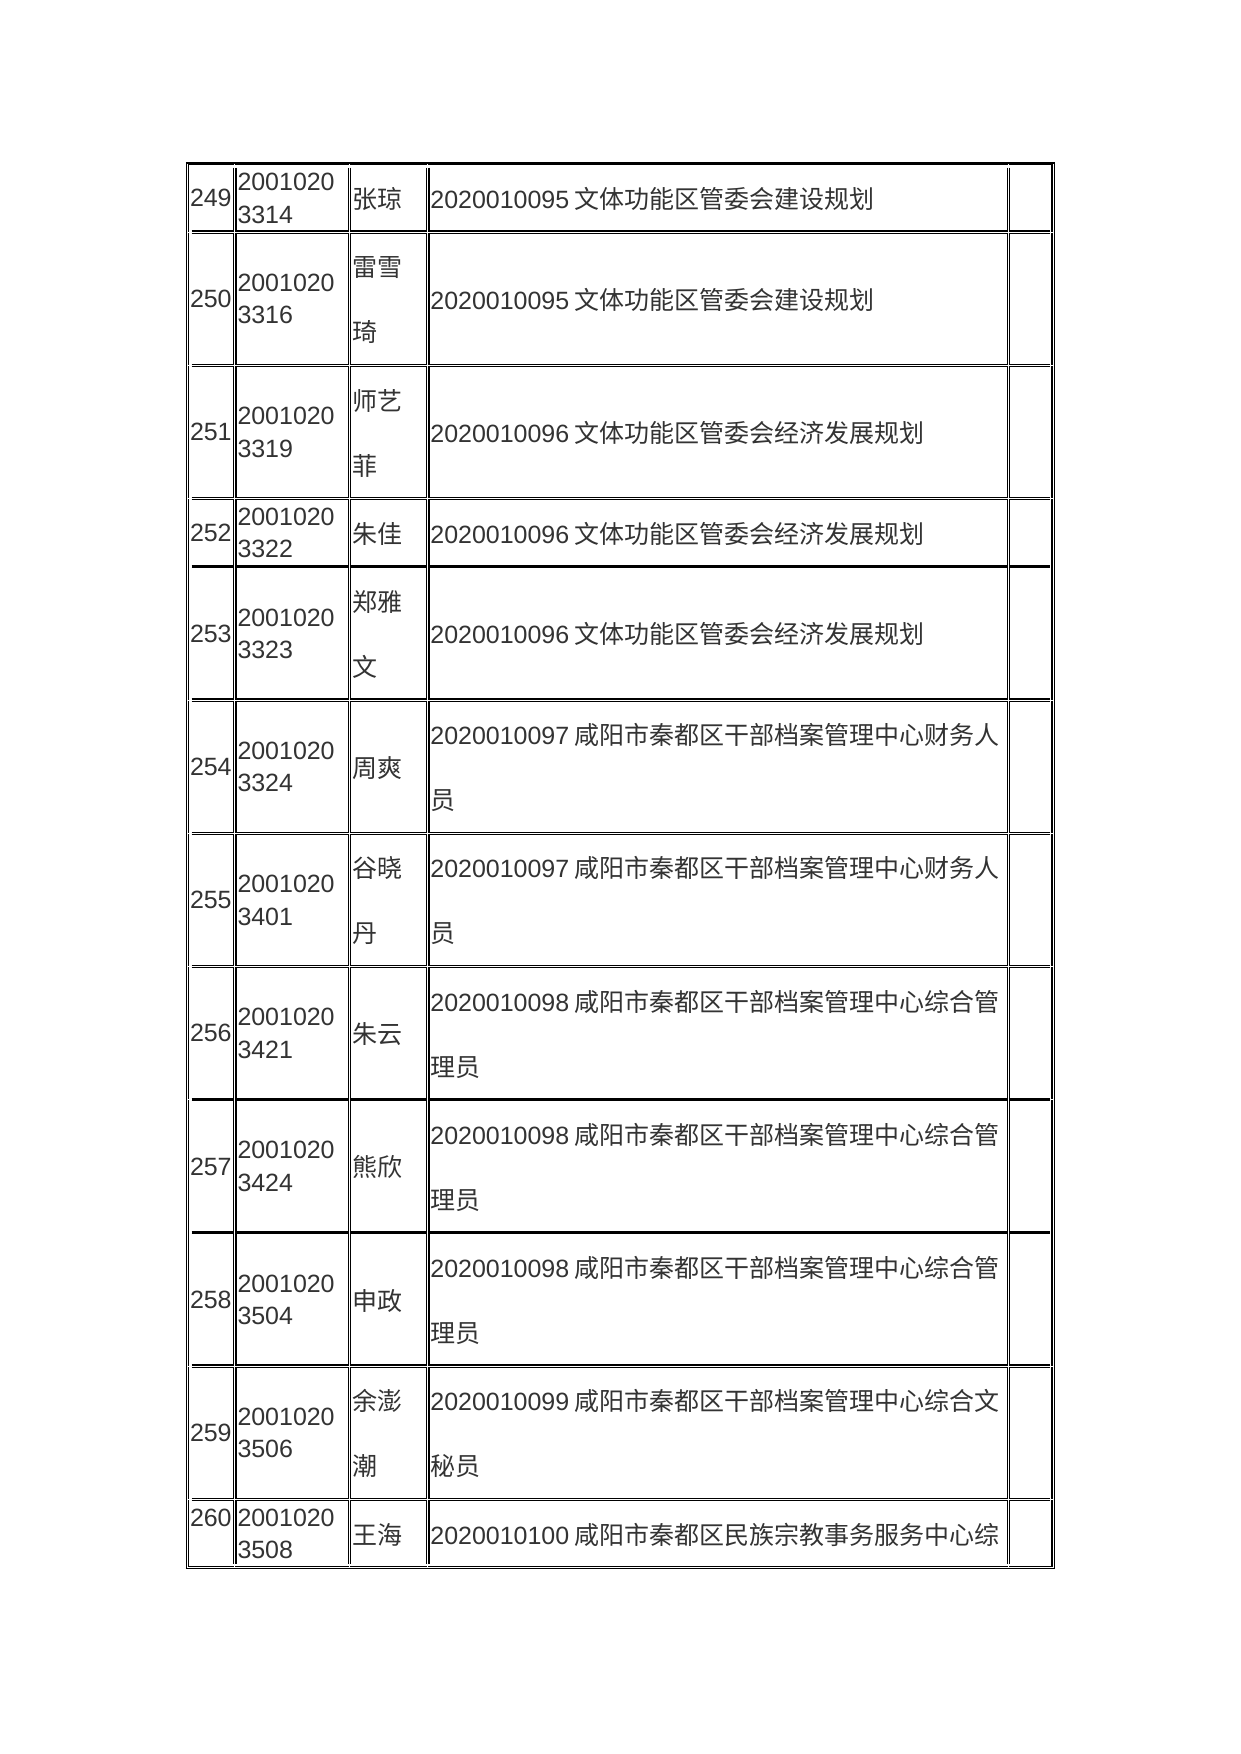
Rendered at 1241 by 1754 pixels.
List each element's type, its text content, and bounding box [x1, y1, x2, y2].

table_cell 2020010099咸阳市秦都区干部档案管理中心综合文秘员 [430, 1368, 1007, 1497]
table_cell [428, 1501, 1009, 1566]
table_cell 朱佳 [351, 500, 426, 565]
table_cell 20010203324 [237, 702, 348, 831]
table_cell 2020010098咸阳市秦都区干部档案管理中心综合管理员 [430, 1234, 1007, 1364]
table_cell 申政 [351, 1234, 426, 1364]
table_cell 260 [189, 1498, 235, 1566]
table_cell 2020010098咸阳市秦都区干部档案管理中心综合管理员 [430, 968, 1007, 1098]
table_cell 20010203504 [237, 1234, 348, 1364]
table_cell 熊欣 [351, 1101, 426, 1231]
table_cell [1010, 1231, 1051, 1364]
table_cell [1010, 230, 1052, 363]
table_cell 谷晓丹 [351, 835, 426, 964]
table_cell 257 [188, 1098, 233, 1231]
table_cell 周爽 [351, 702, 426, 831]
table_cell 20010203314 [235, 165, 350, 230]
table_cell [1010, 698, 1052, 831]
table_cell [1010, 831, 1052, 964]
table_cell 251 [189, 364, 233, 497]
table_cell 朱云 [351, 968, 426, 1098]
table_cell 余澎潮 [351, 1368, 426, 1497]
table_cell 20010203508 [235, 1501, 350, 1566]
table_cell 张琼 [350, 164, 428, 230]
table_cell [1009, 497, 1053, 565]
table_cell 20010203424 [237, 1101, 348, 1231]
table_cell 师艺菲 [351, 367, 426, 497]
table_cell [1010, 1098, 1053, 1231]
table_cell 2020010095文体功能区管委会建设规划 [428, 165, 1009, 230]
table_cell 20010203319 [237, 367, 348, 497]
table_cell 20010203323 [237, 568, 348, 698]
table_cell 2020010095文体功能区管委会建设规划 [430, 234, 1007, 363]
table_cell 258 [189, 1231, 233, 1364]
table_cell 2020010098咸阳市秦都区干部档案管理中心综合管理员 [430, 1101, 1007, 1231]
table_cell 2020010097咸阳市秦都区干部档案管理中心财务人员 [430, 835, 1007, 964]
table_cell 郑雅文 [351, 568, 426, 698]
table_cell [1010, 364, 1052, 497]
table_cell 王海灯 [350, 1498, 428, 1566]
table_cell 254 [189, 698, 233, 831]
table_cell 250 [189, 230, 233, 363]
table_cell 20010203421 [237, 968, 348, 1098]
table_cell 2020010096文体功能区管委会经济发展规划 [430, 568, 1007, 698]
table_cell 2020010097咸阳市秦都区干部档案管理中心财务人员 [430, 702, 1007, 831]
table_cell 249 [189, 164, 235, 230]
table_cell 20010203322 [237, 500, 348, 565]
table_cell 259 [189, 1364, 233, 1497]
table_cell 20010203401 [237, 835, 348, 964]
table_cell 252 [188, 497, 235, 565]
table_cell 20010203316 [237, 234, 348, 363]
table_cell 雷雪琦 [351, 234, 426, 363]
table_cell 253 [189, 565, 233, 698]
table_cell [1010, 965, 1052, 1098]
table_cell [1010, 565, 1051, 698]
table_cell 255 [189, 831, 233, 964]
table_cell 256 [189, 965, 233, 1098]
table_cell [1010, 1364, 1052, 1497]
table_cell [1009, 1498, 1052, 1566]
table_cell 2020010096文体功能区管委会经济发展规划 [430, 500, 1007, 565]
table_cell 20010203506 [237, 1368, 348, 1497]
table_cell 2020010096文体功能区管委会经济发展规划 [430, 367, 1007, 497]
table_cell [1009, 165, 1051, 230]
